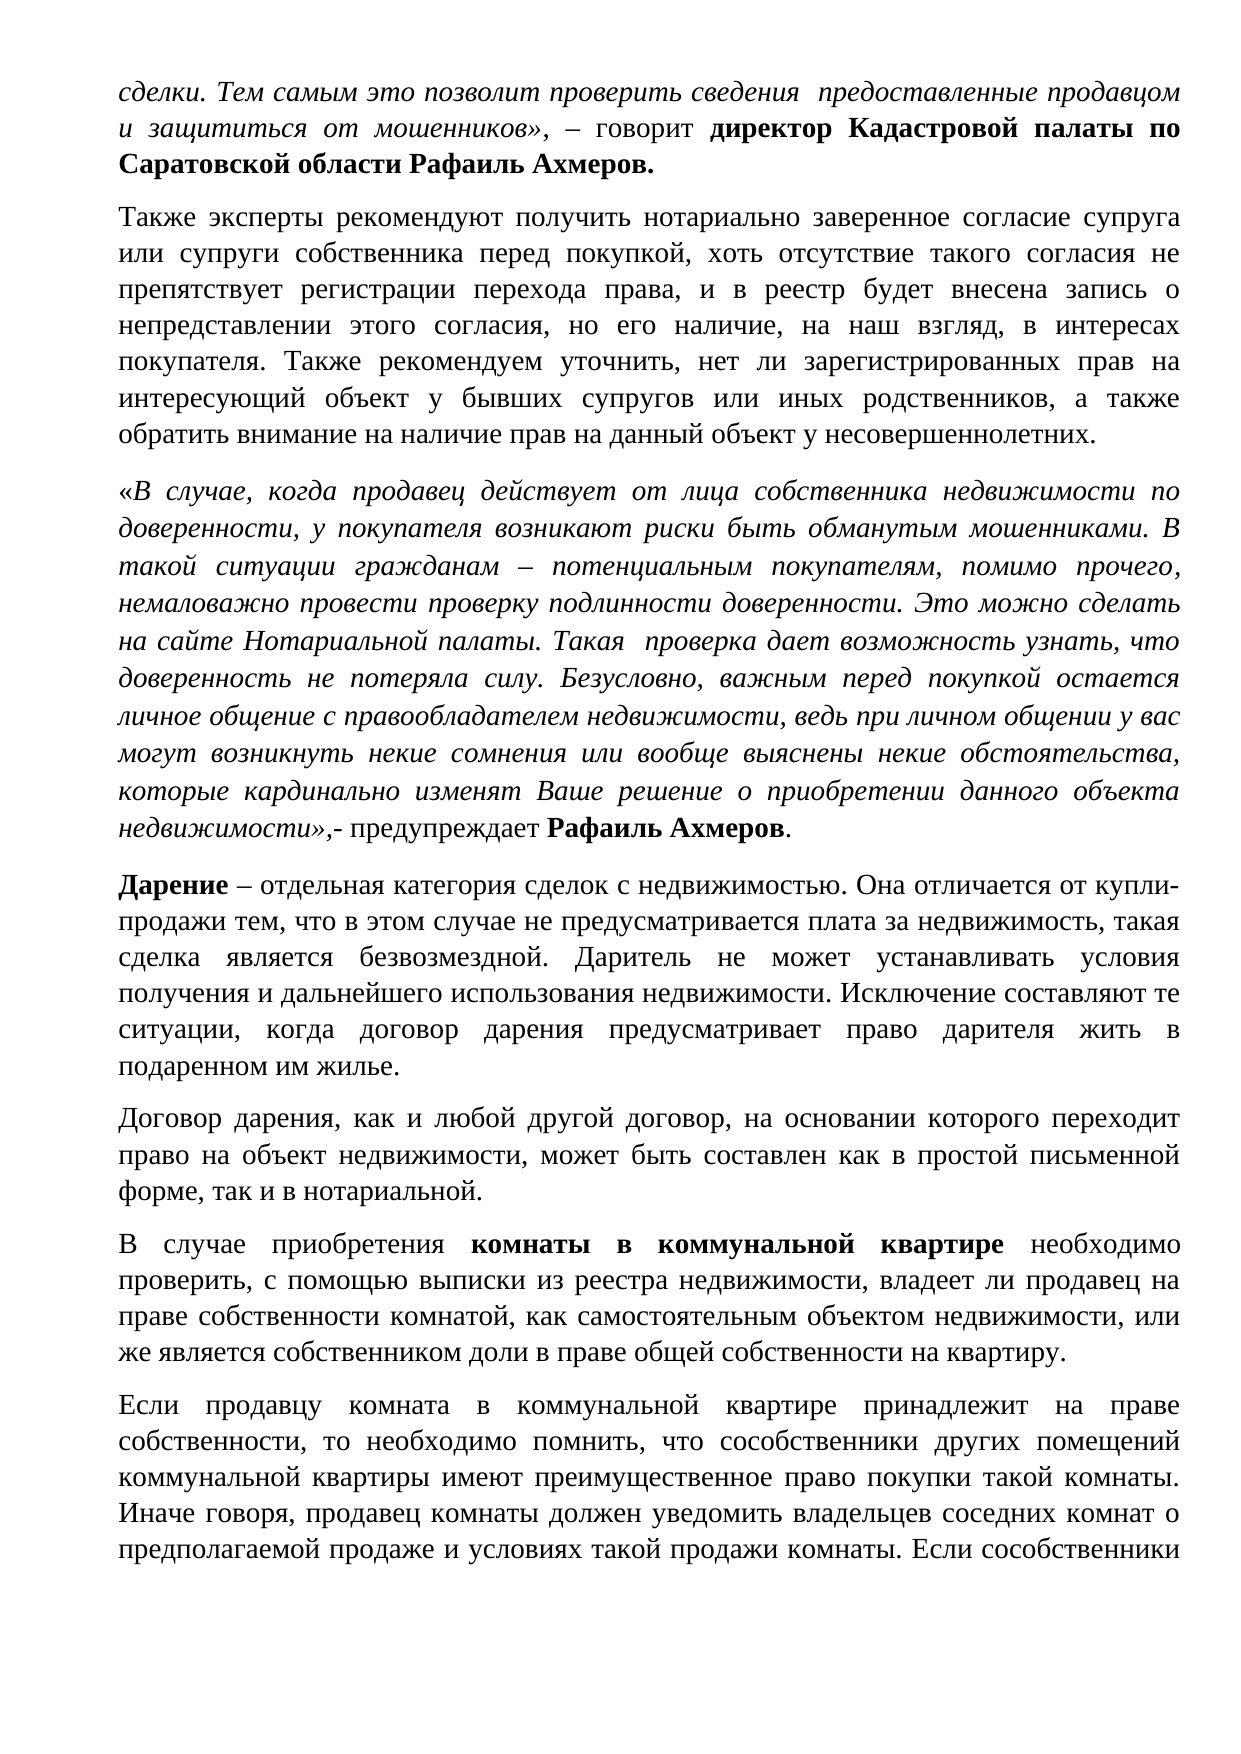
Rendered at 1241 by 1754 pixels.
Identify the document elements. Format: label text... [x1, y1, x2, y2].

text Договор дарения, как и любой другой договор, на основании которого переходит право на объект недвижимости, может быть составлен как в простой письменной форме, так и в нотариальной. [118, 1101, 1181, 1206]
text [118, 74, 1181, 180]
text «В случае, когда продавец действует от лица собственника недвижимости по доверенности, у покупателя возникают риски быть обманутым мошенниками. В такой ситуации гражданам – потенциальным покупателям, помимо прочего, немаловажно провести проверку подлинности доверенности. Это можно сделать на сайте Нотариальной палаты. Такая проверка дает возможность узнать, что доверенность не потеряла силу. Безусловно, важным перед покупкой остается личное общение с правообладателем недвижимости, ведь при личном общении у вас могут возникнуть некие сомнения или вообще выяснены некие обстоятельства, которые кардинально изменят Ваше решение о приобретении данного объекта недвижимости»,- предупреждает Рафаиль Ахмеров. [118, 469, 1181, 844]
text В случае приобретения комнаты в коммунальной квартире необходимо проверить, с помощью выписки из реестра недвижимости, владеет ли продавец на праве собственности комнатой, как самостоятельным объектом недвижимости, или же является собственником доли в праве общей собственности на квартиру. [118, 1226, 1181, 1368]
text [118, 1387, 1181, 1565]
text Также эксперты рекомендуют получить нотариально заверенное согласие супруга или супруги собственника перед покупкой, хоть отсутствие такого согласия не препятствует регистрации перехода права, и в реестр будет внесена запись о непредставлении этого согласия, но его наличие, на наш взгляд, в интересах покупателя. Также рекомендуем уточнить, нет ли зарегистрированных прав на интересующий объект у бывших супругов или иных родственников, а также обратить внимание на наличие прав на данный объект у несовершеннолетних. [118, 199, 1181, 449]
text Дарение – отдельная категория сделок с недвижимостью. Она отличается от купли-продажи тем, что в этом случае не предусматривается плата за недвижимость, такая сделка является безвозмездной. Даритель не может устанавливать условия получения и дальнейшего использования недвижимости. Исключение составляют те ситуации, когда договор дарения предусматривает право дарителя жить в подаренном им жилье. [118, 867, 1181, 1081]
